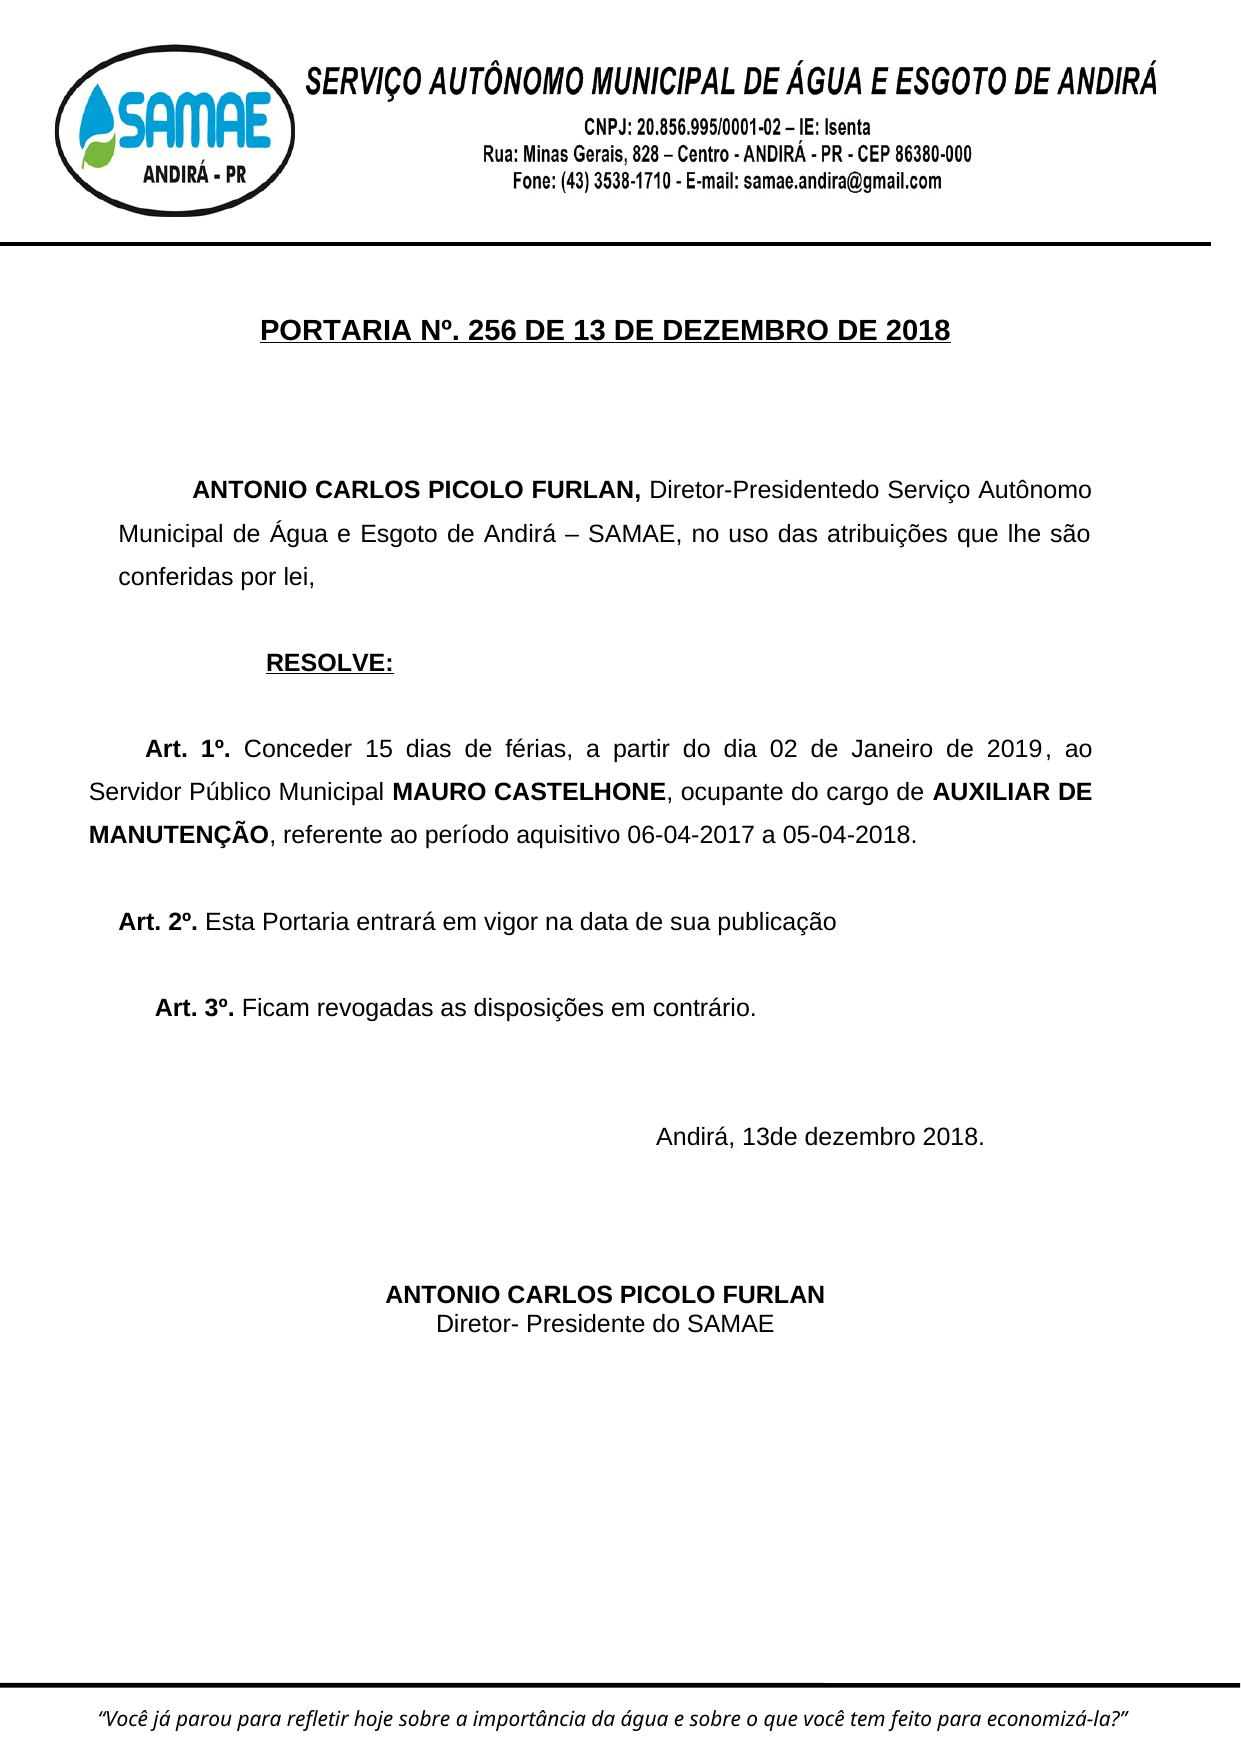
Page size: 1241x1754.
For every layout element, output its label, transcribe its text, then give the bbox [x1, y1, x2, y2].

text RESOLVE: [118, 648, 1093, 677]
text ANTONIO CARLOS PICOLO FURLAN [118, 1281, 1093, 1309]
picture [54, 44, 1157, 217]
text Art. 3º. Ficam revogadas as disposições em contrário. [148, 993, 1093, 1022]
text Diretor- Presidente do SAMAE [118, 1309, 1093, 1338]
text Andirá, 13de dezembro 2018. [635, 1122, 1093, 1151]
text ANTONIO CARLOS PICOLO FURLAN, Diretor-Presidentedo Serviço Autônomo Municipal de Água e Esgoto de Andirá – SAMAE, no uso das atribuições que lhe são conferidas por lei, [118, 476, 1093, 591]
text PORTARIA Nº. 256 DE 13 DE DEZEMBRO DE 2018 [118, 313, 1093, 346]
text Art. 2º. Esta Portaria entrará em vigor na data de sua publicação [118, 907, 1093, 936]
text Art. 1º. Conceder 15 dias de férias, a partir do dia 02 de Janeiro de 2019, ao Servidor Público Municipal MAURO CASTELHONE, ocupante do cargo de AUXILIAR DE MANUTENÇÃO, referente ao período aquisitivo 06-04-2017 a 05-04-2018. [88, 734, 1093, 849]
